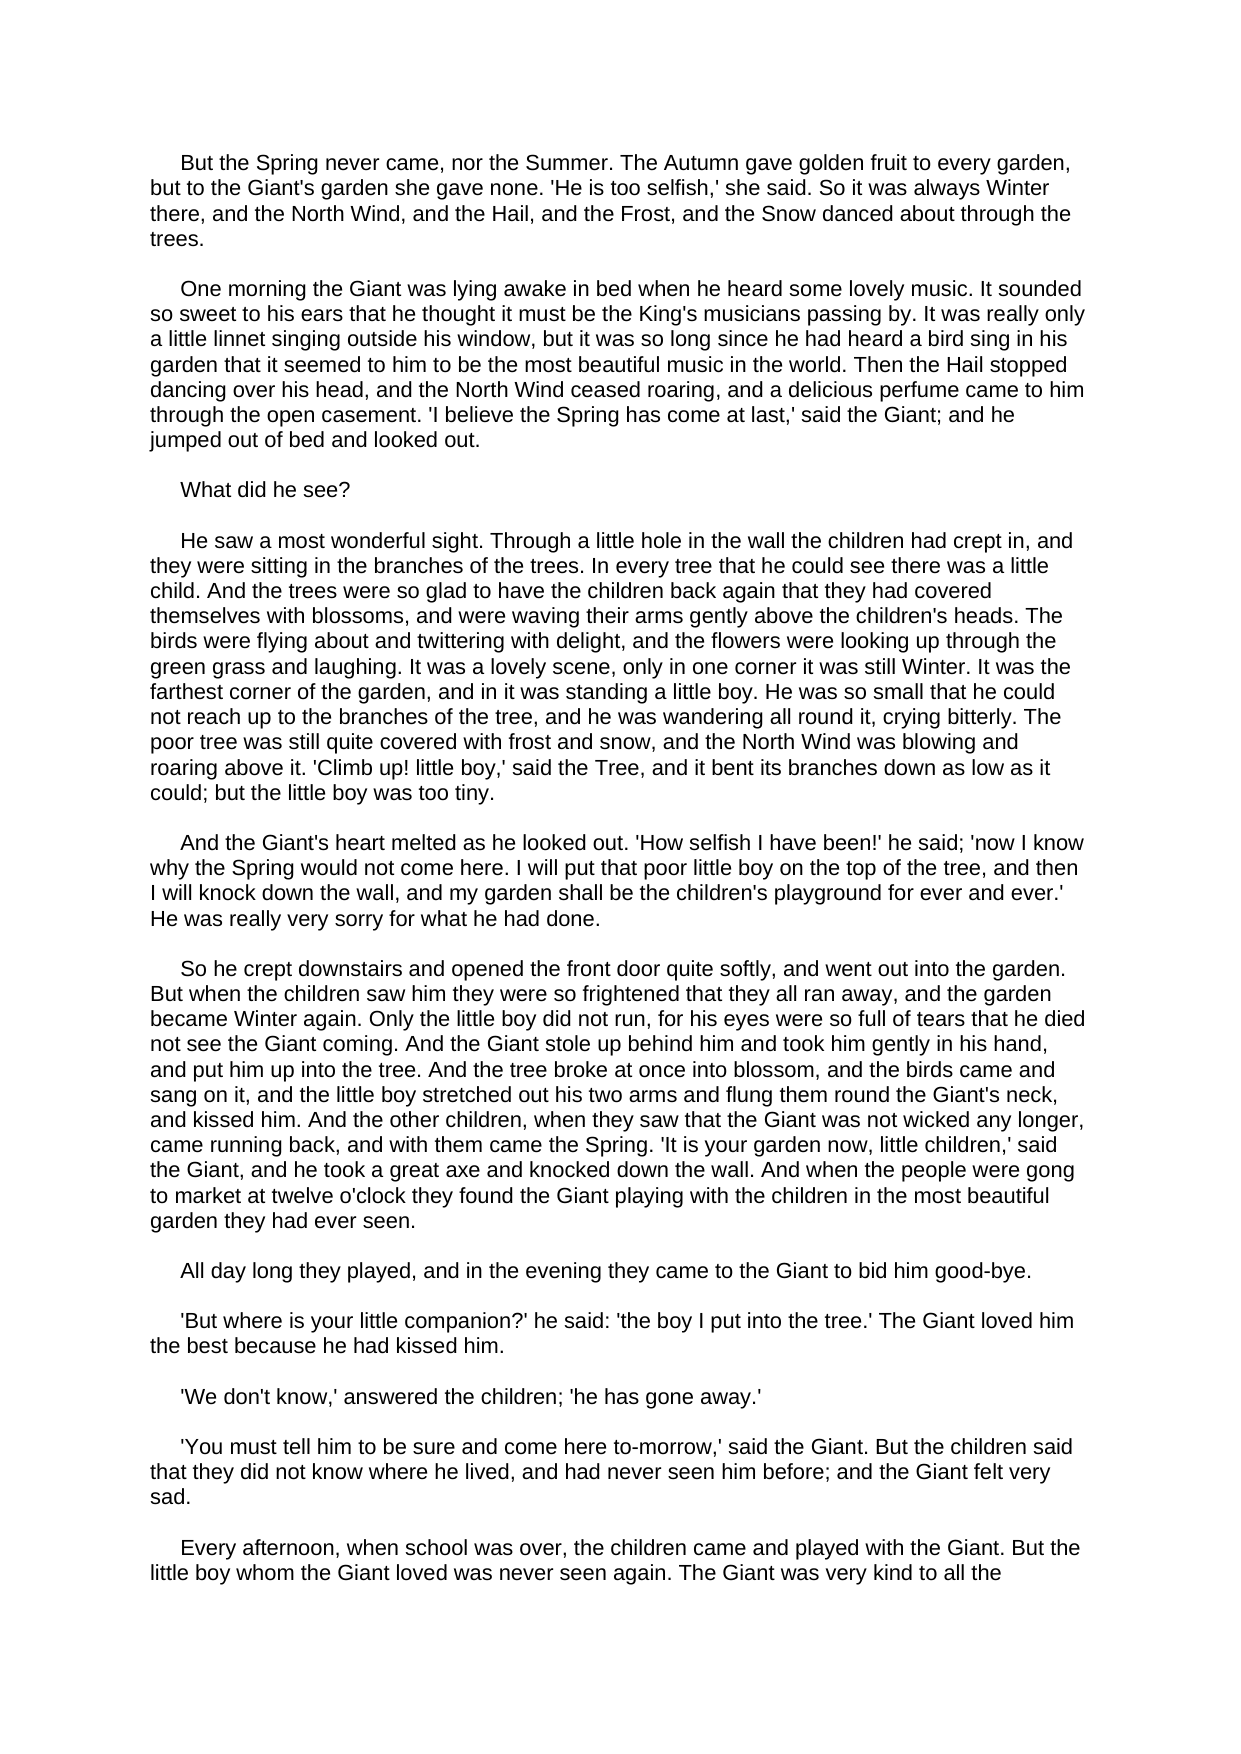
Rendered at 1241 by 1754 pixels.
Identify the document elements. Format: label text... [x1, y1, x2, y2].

text What did he see? [150, 477, 1090, 502]
text And the Giant's heart melted as he looked out. 'How selfish I have been!' he said; 'now I know why the Spring would not come here. I will put that poor little boy on the top of the tree, and then I will knock down the wall, and my garden shall be the children's playground for ever and ever.' He was really very sorry for what he had done. [150, 830, 1090, 931]
text He saw a most wonderful sight. Through a little hole in the wall the children had crept in, and they were sitting in the branches of the trees. In every tree that he could see there was a little child. And the trees were so glad to have the children back again that they had covered themselves with blossoms, and were waving their arms gently above the children's heads. The birds were flying about and twittering with delight, and the flowers were looking up through the green grass and laughing. It was a lovely scene, only in one corner it was still Winter. It was the farthest corner of the garden, and in it was standing a little boy. He was so small that he could not reach up to the branches of the tree, and he was wandering all round it, crying bitterly. The poor tree was still quite covered with frost and snow, and the North Wind was blowing and roaring above it. 'Climb up! little boy,' said the Tree, and it bent its branches down as low as it could; but the little boy was too tiny. [150, 527, 1090, 805]
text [150, 1534, 1090, 1585]
text One morning the Giant was lying awake in bed when he heard some lovely music. It sounded so sweet to his ears that he thought it must be the King's musicians passing by. It was really only a little linnet singing outside his window, but it was so long since he had heard a bird sing in his garden that it seemed to him to be the most beautiful music in the world. Then the Hail stopped dancing over his head, and the North Wind ceased roaring, and a delicious perfume came to him through the open casement. 'I believe the Spring has come at last,' said the Giant; and he jumped out of bed and looked out. [150, 276, 1090, 452]
text 'But where is your little companion?' he said: 'the boy I put into the tree.' The Giant loved him the best because he had kissed him. [150, 1308, 1090, 1358]
text So he crept downstairs and opened the front door quite softly, and went out into the garden. But when the children saw him they were so frightened that they all ran away, and the garden became Winter again. Only the little boy did not run, for his eyes were so full of tears that he died not see the Giant coming. And the Giant stole up behind him and took him gently in his hand, and put him up into the tree. And the tree broke at once into blossom, and the birds came and sang on it, and the little boy stretched out his two arms and flung them round the Giant's neck, and kissed him. And the other children, when they saw that the Giant was not wicked any longer, came running back, and with them came the Spring. 'It is your garden now, little children,' said the Giant, and he took a great axe and knocked down the wall. And when the people were gong to market at twelve o'clock they found the Giant playing with the children in the most beautiful garden they had ever seen. [150, 956, 1090, 1233]
text 'You must tell him to be sure and come here to-morrow,' said the Giant. But the children said that they did not know where he lived, and had never seen him before; and the Giant felt very sad. [150, 1434, 1090, 1509]
text But the Spring never came, nor the Summer. The Autumn gave golden fruit to every garden, but to the Giant's garden she gave none. 'He is too selfish,' she said. So it was always Winter there, and the North Wind, and the Hail, and the Frost, and the Snow danced about through the trees. [150, 150, 1090, 251]
text All day long they played, and in the evening they came to the Giant to bid him good-bye. [150, 1258, 1090, 1283]
text 'We don't know,' answered the children; 'he has gone away.' [150, 1383, 1090, 1409]
